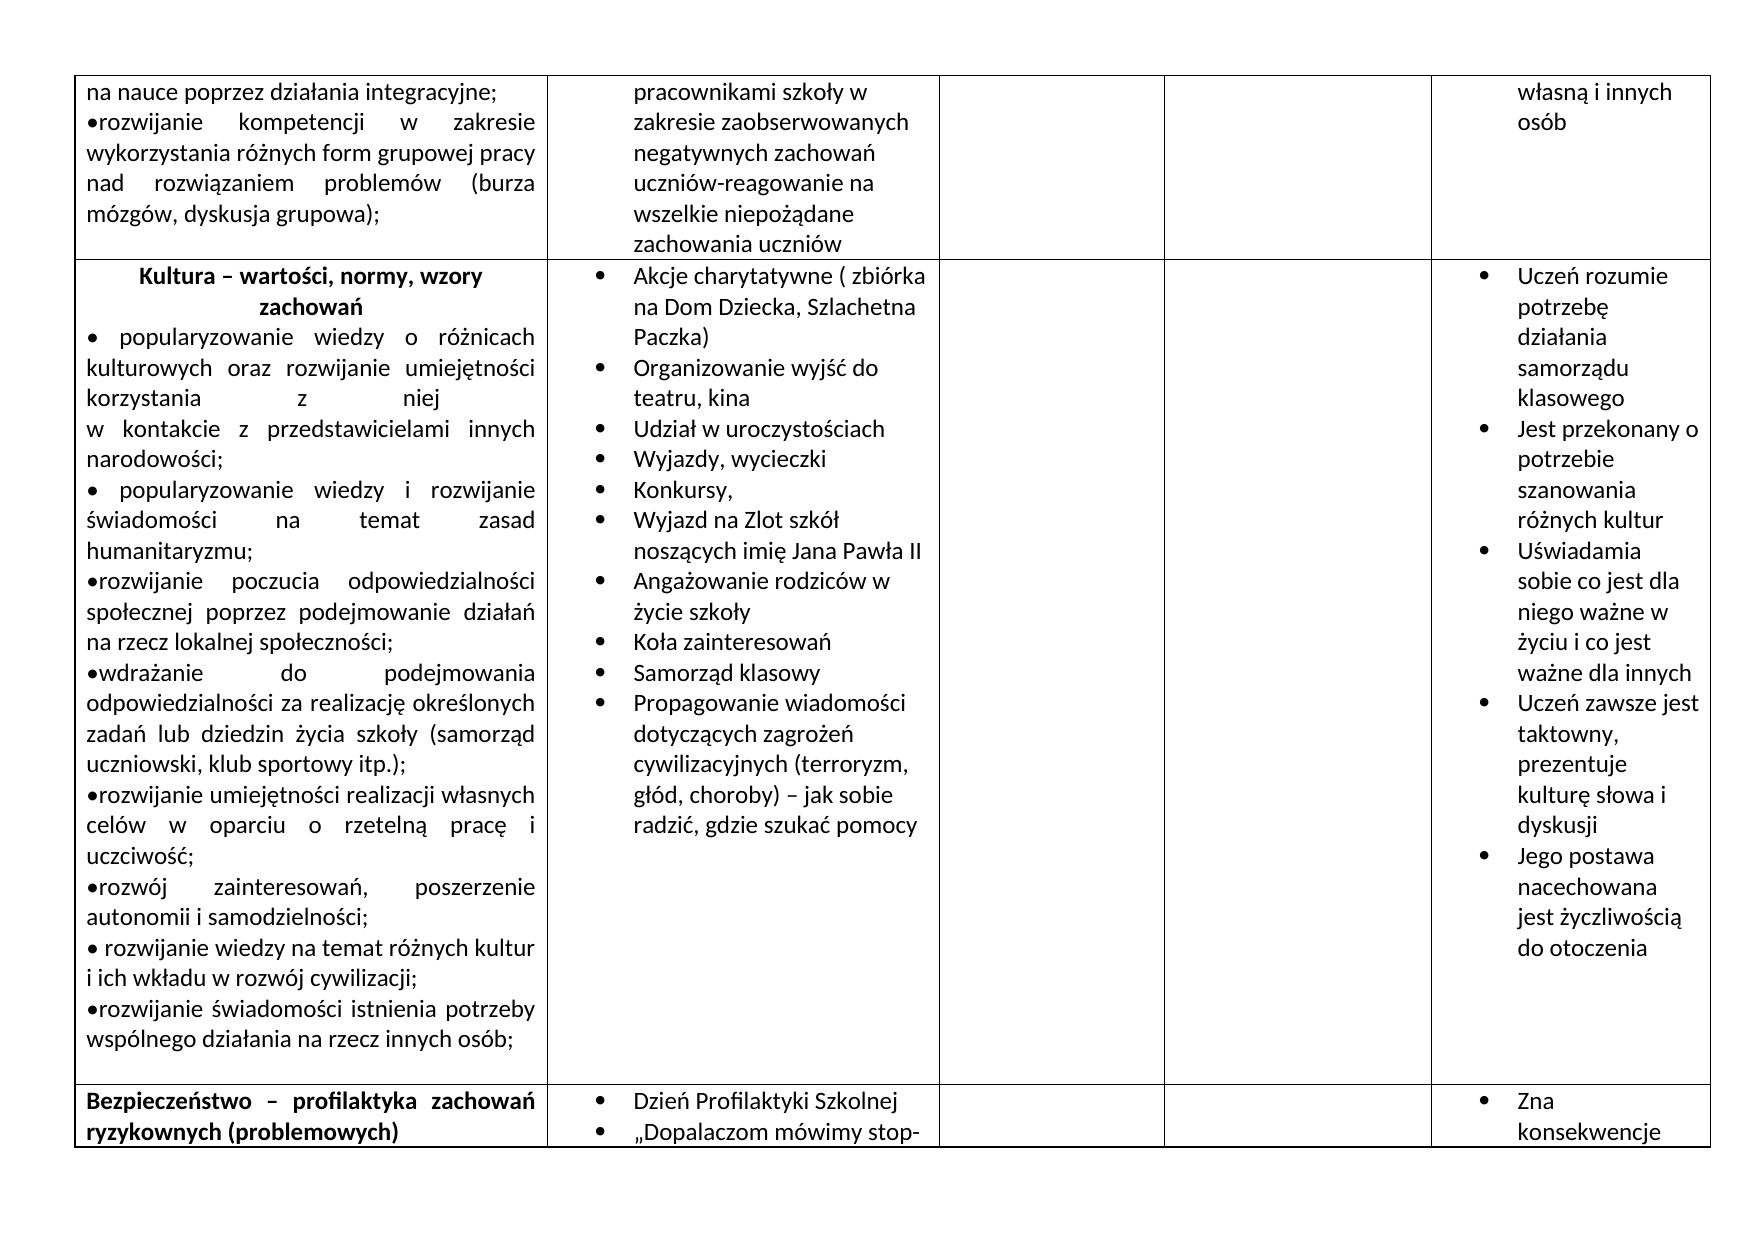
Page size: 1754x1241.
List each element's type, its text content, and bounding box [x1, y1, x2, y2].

table_cell [1165, 76, 1431, 259]
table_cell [1432, 76, 1710, 259]
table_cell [548, 76, 939, 259]
table_cell [940, 1085, 1164, 1146]
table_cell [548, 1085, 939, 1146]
table_cell Kultura – wartości, normy, wzory zachowań • popularyzowanie wiedzy o różnicach kulturowych oraz rozwijanie umiejętności korzystania z niej w kontakcie z przedstawicielami innych narodowości; • popularyzowanie wiedzy i rozwijanie świadomości na temat zasad humanitaryzmu; •rozwijanie poczucia odpowiedzialności społecznej poprzez podejmowanie działań na rzecz lokalnej społeczności; •wdrażanie do podejmowania odpowiedzialności za realizację określonych zadań lub dziedzin życia szkoły (samorząd uczniowski, klub sportowy itp.); •rozwijanie umiejętności realizacji własnych celów w oparciu o rzetelną pracę i uczciwość; •rozwój zainteresowań, poszerzenie autonomii i samodzielności; • rozwijanie wiedzy na temat różnych kultur i ich wkładu w rozwój cywilizacji; •rozwijanie świadomości istnienia potrzeby wspólnego działania na rzecz innych osób; [76, 260, 547, 1084]
table_cell [940, 260, 1164, 1084]
table_cell Uczeń rozumie potrzebę działania samorządu klasowego Jest przekonany o potrzebie szanowania różnych kultur Uświadamia sobie co jest dla niego ważne w życiu i co jest ważne dla innych Uczeń zawsze jest taktowny, prezentuje kulturę słowa i dyskusji Jego postawa nacechowana jest życzliwością do otoczenia [1432, 260, 1710, 1084]
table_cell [76, 1085, 547, 1146]
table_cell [1432, 1085, 1710, 1146]
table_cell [76, 76, 547, 259]
table_cell [1165, 260, 1431, 1084]
table_cell Akcje charytatywne ( zbiórka na Dom Dziecka, Szlachetna Paczka) Organizowanie wyjść do teatru, kina Udział w uroczystościach Wyjazdy, wycieczki Konkursy, Wyjazd na Zlot szkół noszących imię Jana Pawła II Angażowanie rodziców w życie szkoły Koła zainteresowań Samorząd klasowy Propagowanie wiadomości dotyczących zagrożeń cywilizacyjnych (terroryzm, głód, choroby) – jak sobie radzić, gdzie szukać pomocy [548, 260, 939, 1084]
table_cell [940, 76, 1164, 259]
table_cell [1165, 1085, 1431, 1146]
